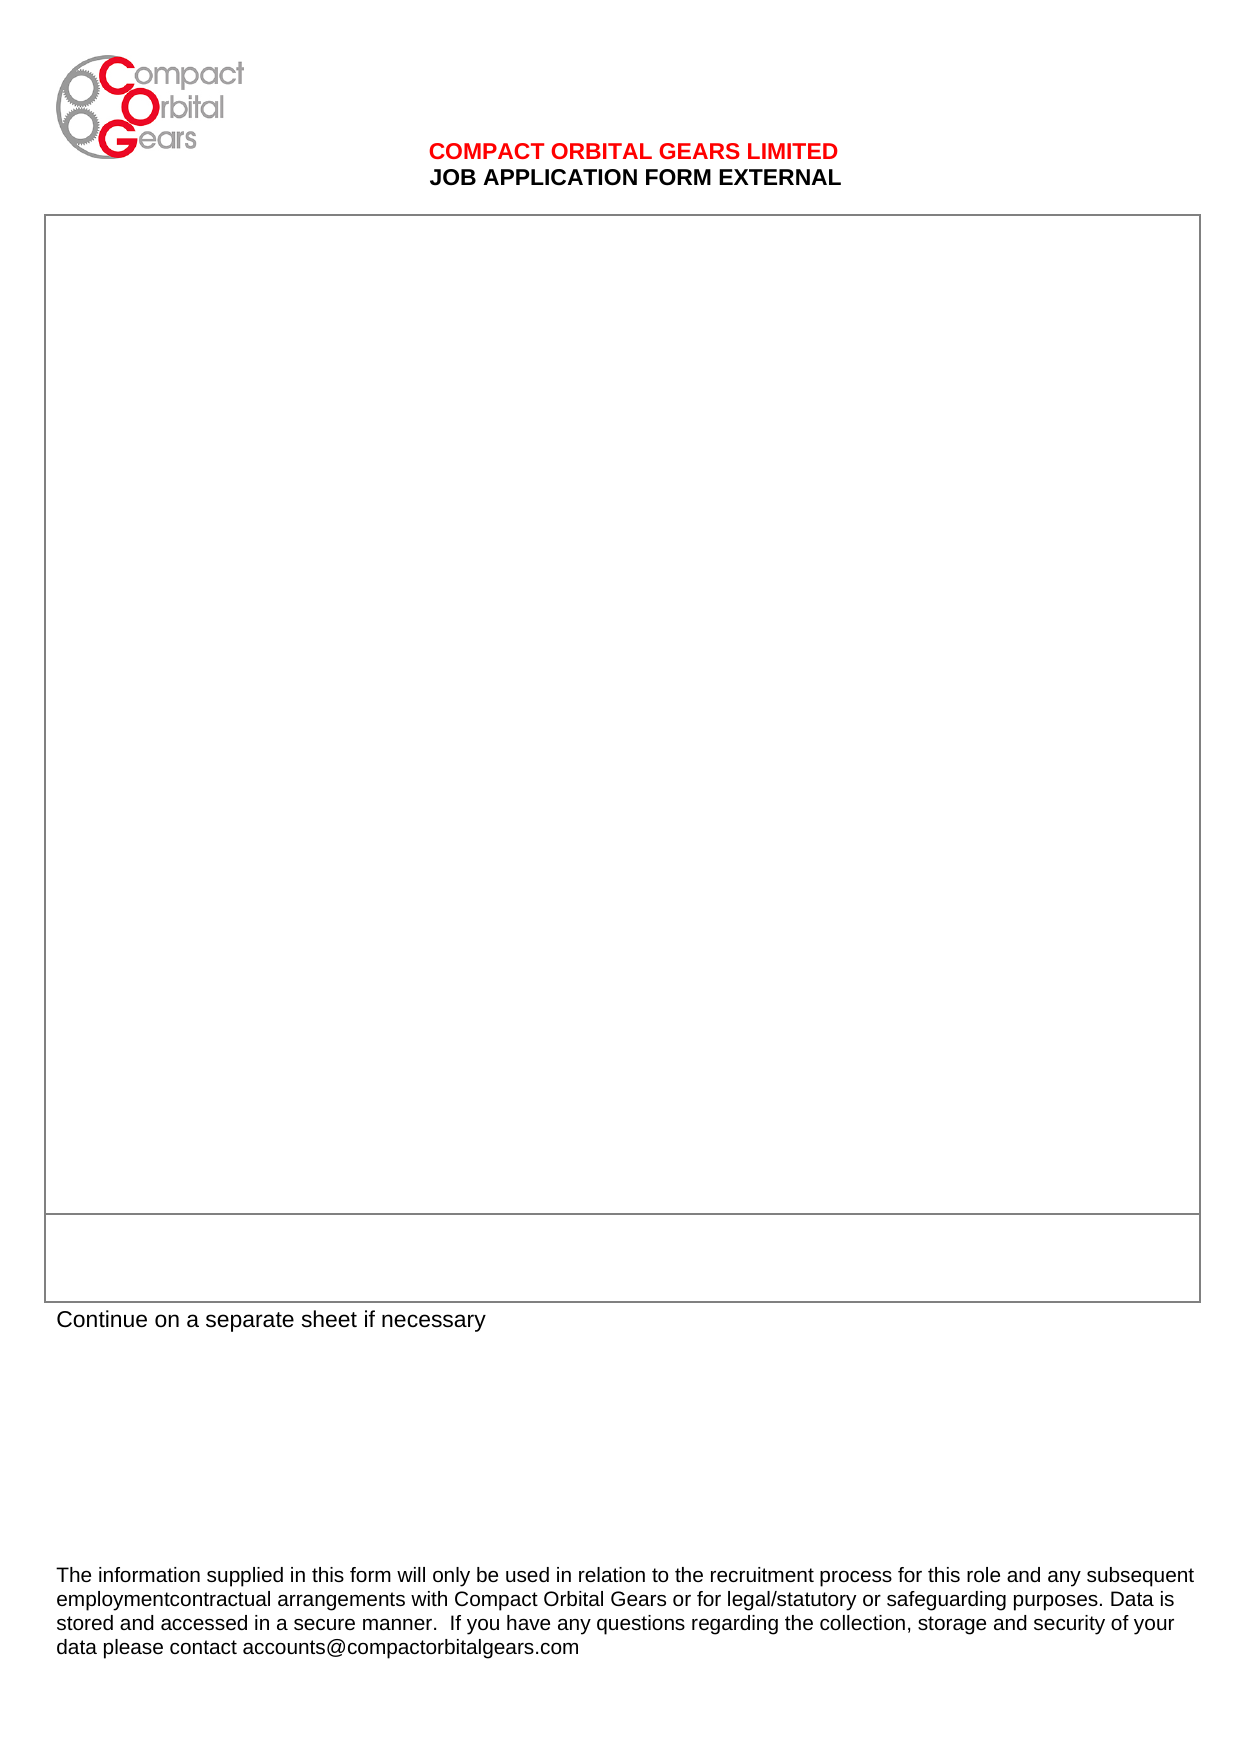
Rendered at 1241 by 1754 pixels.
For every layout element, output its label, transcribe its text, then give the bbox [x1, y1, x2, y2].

table_cell [46, 216, 1199, 1213]
table_cell [46, 1215, 1199, 1301]
table_cell Continue on a separate sheet if necessary [45, 1303, 1200, 1336]
picture [56, 55, 244, 159]
